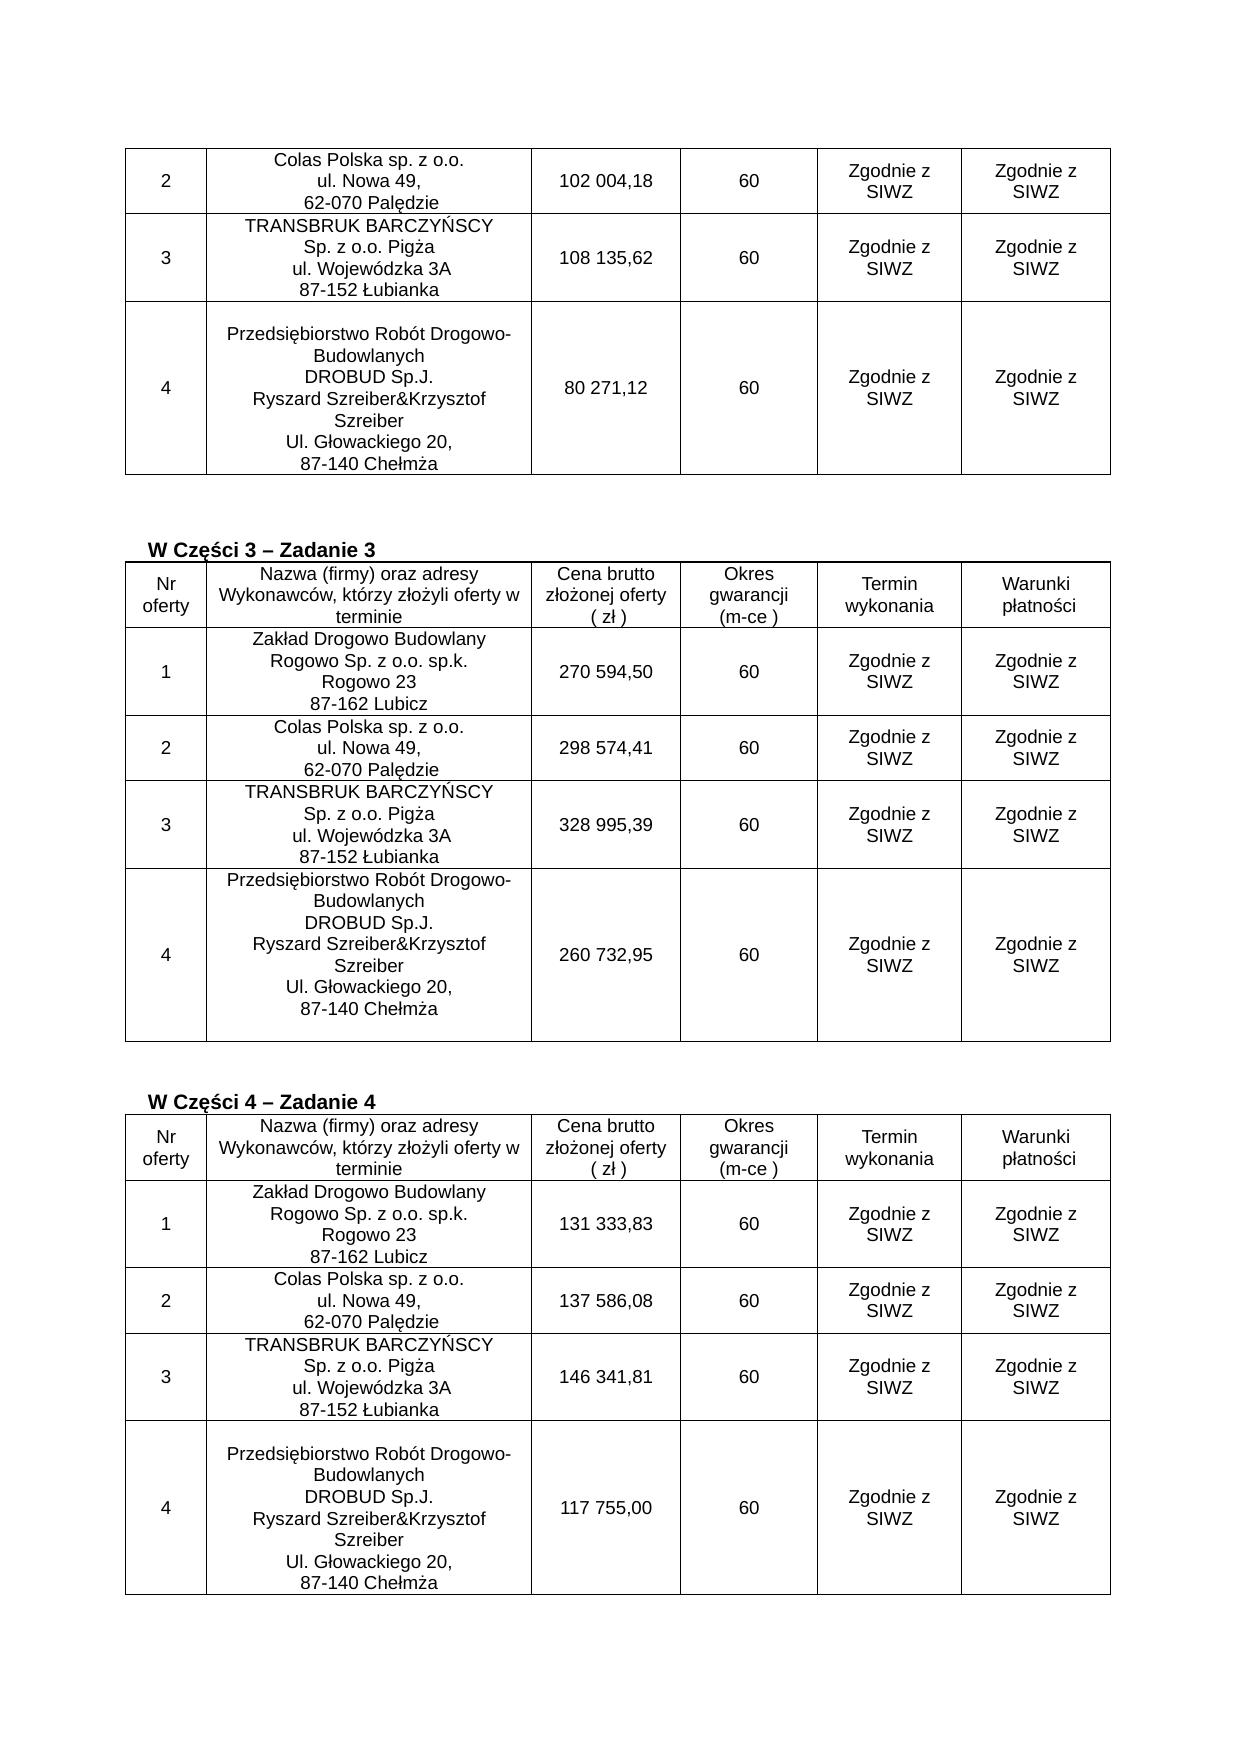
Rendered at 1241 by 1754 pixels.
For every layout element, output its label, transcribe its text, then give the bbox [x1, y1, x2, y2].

table_cell Zgodnie z SIWZ [818, 1334, 961, 1420]
table_cell 1 [126, 628, 206, 714]
table_cell 60 [681, 869, 817, 1041]
table_cell Zgodnie z SIWZ [818, 1421, 961, 1593]
table_cell Przedsiębiorstwo Robót Drogowo-Budowlanych DROBUD Sp.J. Ryszard Szreiber&Krzysztof Szreiber Ul. Głowackiego 20, 87-140 Chełmża [207, 1421, 531, 1593]
table_cell 60 [681, 149, 817, 213]
table_cell Zgodnie z SIWZ [818, 149, 961, 213]
text W Części 3 – Zadanie 3 [148, 537, 1093, 561]
table_cell Zgodnie z SIWZ [962, 149, 1110, 213]
table_cell Zgodnie z SIWZ [818, 1181, 961, 1267]
table_cell 4 [126, 1421, 206, 1593]
table_cell 60 [681, 1268, 817, 1333]
table_cell 2 [126, 1268, 206, 1333]
table_cell Zgodnie z SIWZ [962, 302, 1110, 474]
table_cell 270 594,50 [532, 628, 680, 714]
table_cell Zgodnie z SIWZ [818, 214, 961, 301]
table_header Nazwa (firmy) oraz adresy Wykonawców, którzy złożyli oferty w terminie [207, 1115, 531, 1180]
table_cell 3 [126, 214, 206, 301]
table_cell 3 [126, 1334, 206, 1420]
table_cell 2 [126, 716, 206, 780]
table_cell 4 [126, 869, 206, 1041]
table_cell Zgodnie z SIWZ [818, 628, 961, 714]
table_header Termin wykonania [818, 563, 961, 627]
table_cell Zgodnie z SIWZ [962, 1334, 1110, 1420]
table_header Warunki płatności [962, 563, 1110, 627]
table_cell 60 [681, 214, 817, 301]
table_cell 108 135,62 [532, 214, 680, 301]
table_cell 328 995,39 [532, 781, 680, 867]
table_cell Zgodnie z SIWZ [818, 781, 961, 867]
table_header Warunki płatności [962, 1115, 1110, 1180]
table_header Termin wykonania [818, 1115, 961, 1180]
table_cell TRANSBRUK BARCZYŃSCY Sp. z o.o. Pigża ul. Wojewódzka 3A 87-152 Łubianka [207, 214, 531, 301]
table_cell Zgodnie z SIWZ [962, 869, 1110, 1041]
table_header Nr oferty [126, 1115, 206, 1180]
table_cell 146 341,81 [532, 1334, 680, 1420]
table_header Nr oferty [126, 563, 206, 627]
table_cell Zgodnie z SIWZ [818, 302, 961, 474]
table_cell Zgodnie z SIWZ [962, 1268, 1110, 1333]
table_cell 3 [126, 781, 206, 867]
table_cell 137 586,08 [532, 1268, 680, 1333]
table_cell Colas Polska sp. z o.o. ul. Nowa 49, 62-070 Palędzie [207, 149, 531, 213]
table_cell 131 333,83 [532, 1181, 680, 1267]
table_cell Zgodnie z SIWZ [818, 869, 961, 1041]
table_cell Zgodnie z SIWZ [962, 1421, 1110, 1593]
table_cell Przedsiębiorstwo Robót Drogowo-Budowlanych DROBUD Sp.J. Ryszard Szreiber&Krzysztof Szreiber Ul. Głowackiego 20, 87-140 Chełmża [207, 302, 531, 474]
table_cell 102 004,18 [532, 149, 680, 213]
table_cell 60 [681, 302, 817, 474]
table_cell Colas Polska sp. z o.o. ul. Nowa 49, 62-070 Palędzie [207, 716, 531, 780]
table_cell Zakład Drogowo Budowlany Rogowo Sp. z o.o. sp.k. Rogowo 23 87-162 Lubicz [207, 628, 531, 714]
table_cell Colas Polska sp. z o.o. ul. Nowa 49, 62-070 Palędzie [207, 1268, 531, 1333]
table_cell 298 574,41 [532, 716, 680, 780]
table_header Nazwa (firmy) oraz adresy Wykonawców, którzy złożyli oferty w terminie [207, 563, 531, 627]
table_cell 2 [126, 149, 206, 213]
table_header Cena brutto złożonej oferty ( zł ) [532, 1115, 680, 1180]
text W Części 4 – Zadanie 4 [148, 1090, 1093, 1114]
table_header Cena brutto złożonej oferty ( zł ) [532, 563, 680, 627]
table_cell Zgodnie z SIWZ [962, 781, 1110, 867]
table_cell 60 [681, 781, 817, 867]
table_cell TRANSBRUK BARCZYŃSCY Sp. z o.o. Pigża ul. Wojewódzka 3A 87-152 Łubianka [207, 1334, 531, 1420]
table_header Okres gwarancji (m-ce ) [681, 563, 817, 627]
table_cell 60 [681, 1421, 817, 1593]
table_cell 60 [681, 628, 817, 714]
table_cell Zgodnie z SIWZ [962, 214, 1110, 301]
table_header Okres gwarancji (m-ce ) [681, 1115, 817, 1180]
table_cell Zgodnie z SIWZ [818, 716, 961, 780]
table_cell 80 271,12 [532, 302, 680, 474]
table_cell Zgodnie z SIWZ [962, 1181, 1110, 1267]
table_cell 4 [126, 302, 206, 474]
table_cell Zgodnie z SIWZ [818, 1268, 961, 1333]
table_cell 260 732,95 [532, 869, 680, 1041]
table_cell Przedsiębiorstwo Robót Drogowo-Budowlanych DROBUD Sp.J. Ryszard Szreiber&Krzysztof Szreiber Ul. Głowackiego 20, 87-140 Chełmża [207, 869, 531, 1041]
table_cell 60 [681, 716, 817, 780]
table_cell 60 [681, 1181, 817, 1267]
table_cell TRANSBRUK BARCZYŃSCY Sp. z o.o. Pigża ul. Wojewódzka 3A 87-152 Łubianka [207, 781, 531, 867]
table_cell 117 755,00 [532, 1421, 680, 1593]
table_cell Zakład Drogowo Budowlany Rogowo Sp. z o.o. sp.k. Rogowo 23 87-162 Lubicz [207, 1181, 531, 1267]
table_cell 1 [126, 1181, 206, 1267]
table_cell Zgodnie z SIWZ [962, 628, 1110, 714]
table_cell 60 [681, 1334, 817, 1420]
table_cell Zgodnie z SIWZ [962, 716, 1110, 780]
